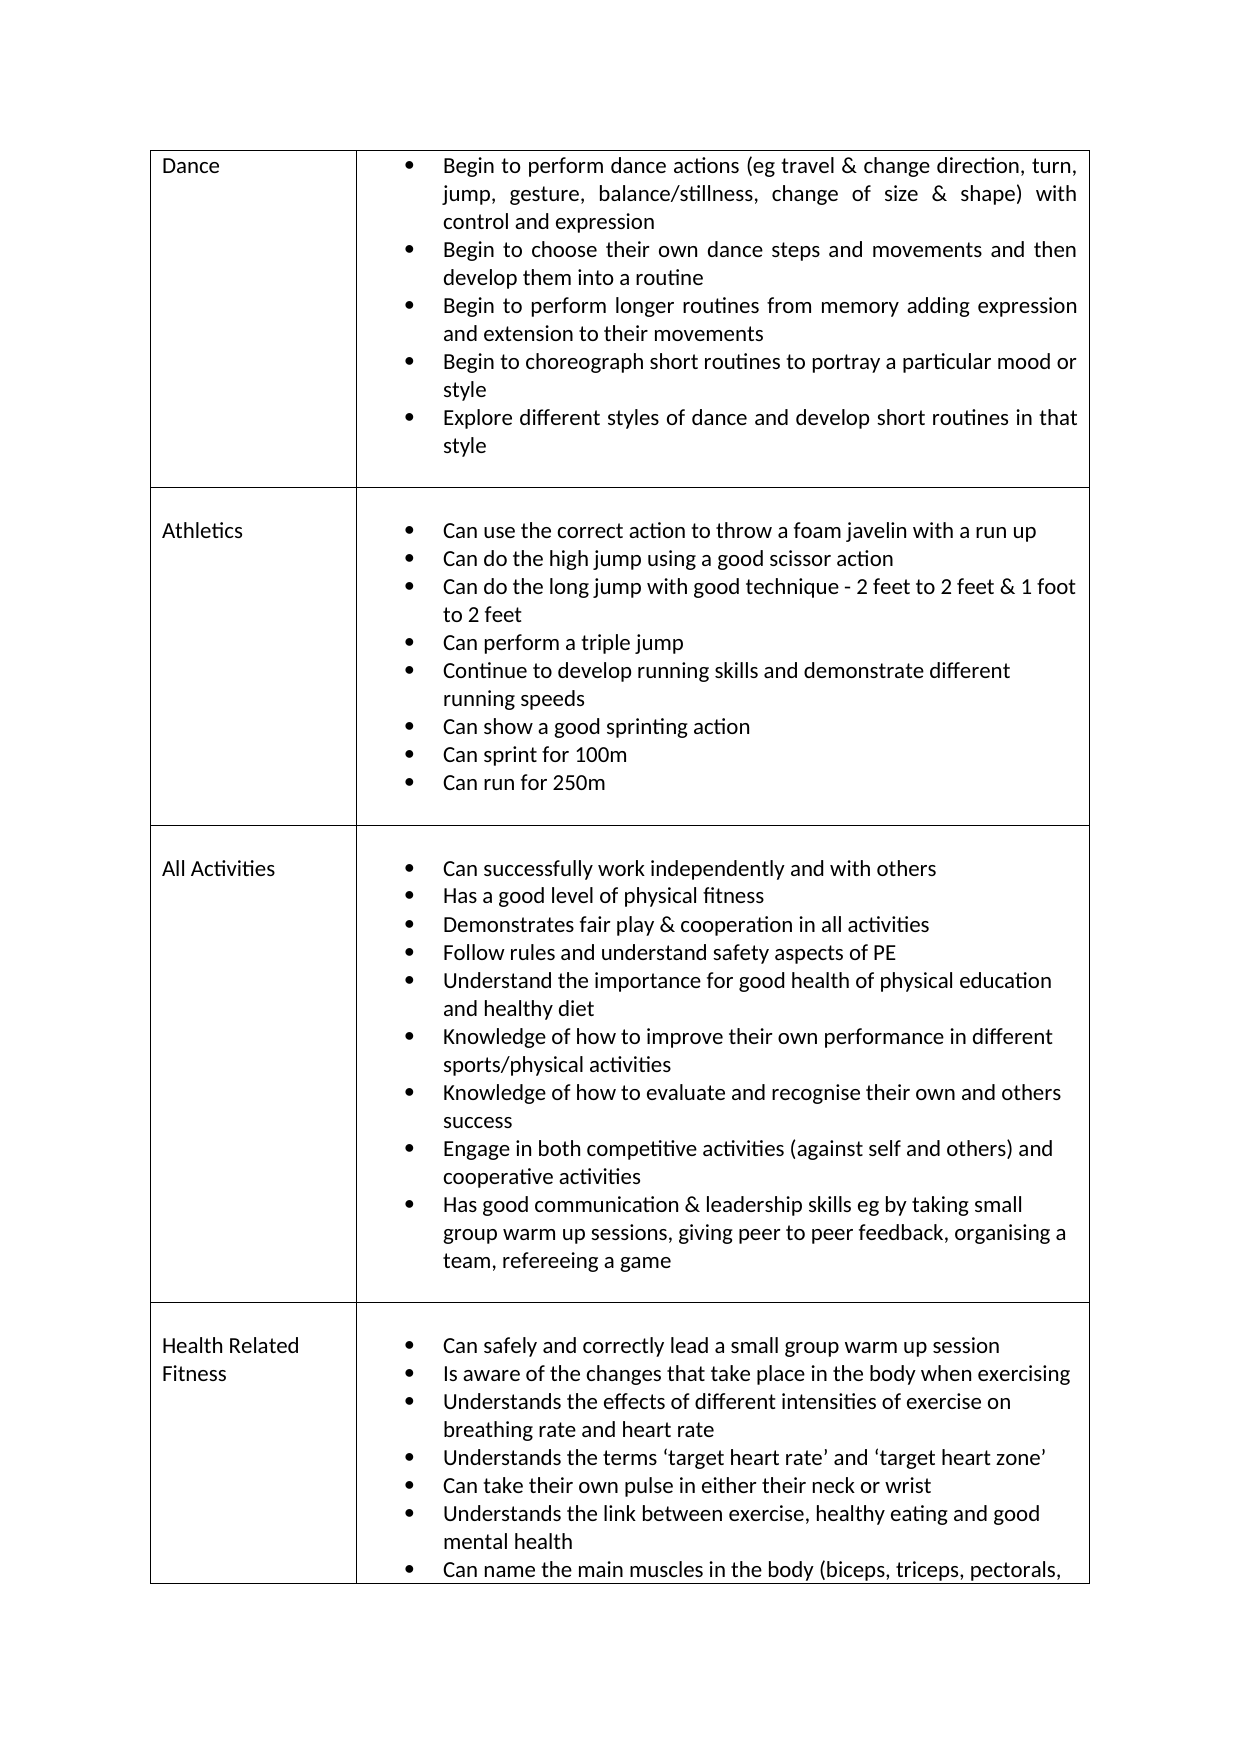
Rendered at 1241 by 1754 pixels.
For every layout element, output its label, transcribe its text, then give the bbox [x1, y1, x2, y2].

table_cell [151, 1303, 356, 1583]
table_cell Can use the correct action to throw a foam javelin with a run up Can do the high jump using a good scissor action Can do the long jump with good technique - 2 feet to 2 feet & 1 foot to 2 feet Can perform a triple jump Continue to develop running skills and demonstrate different running speeds Can show a good sprinting action Can sprint for 100m Can run for 250m [357, 488, 1089, 824]
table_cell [357, 151, 1089, 487]
table_cell Dance [151, 151, 356, 487]
table_cell Athletics [151, 488, 356, 824]
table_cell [357, 1303, 1089, 1583]
table_cell All Activities [151, 826, 356, 1302]
table_cell Can successfully work independently and with others Has a good level of physical fitness Demonstrates fair play & cooperation in all activities Follow rules and understand safety aspects of PE Understand the importance for good health of physical education and healthy diet Knowledge of how to improve their own performance in different sports/physical activities Knowledge of how to evaluate and recognise their own and others success Engage in both competitive activities (against self and others) and cooperative activities Has good communication & leadership skills eg by taking small group warm up sessions, giving peer to peer feedback, organising a team, refereeing a game [357, 826, 1089, 1302]
